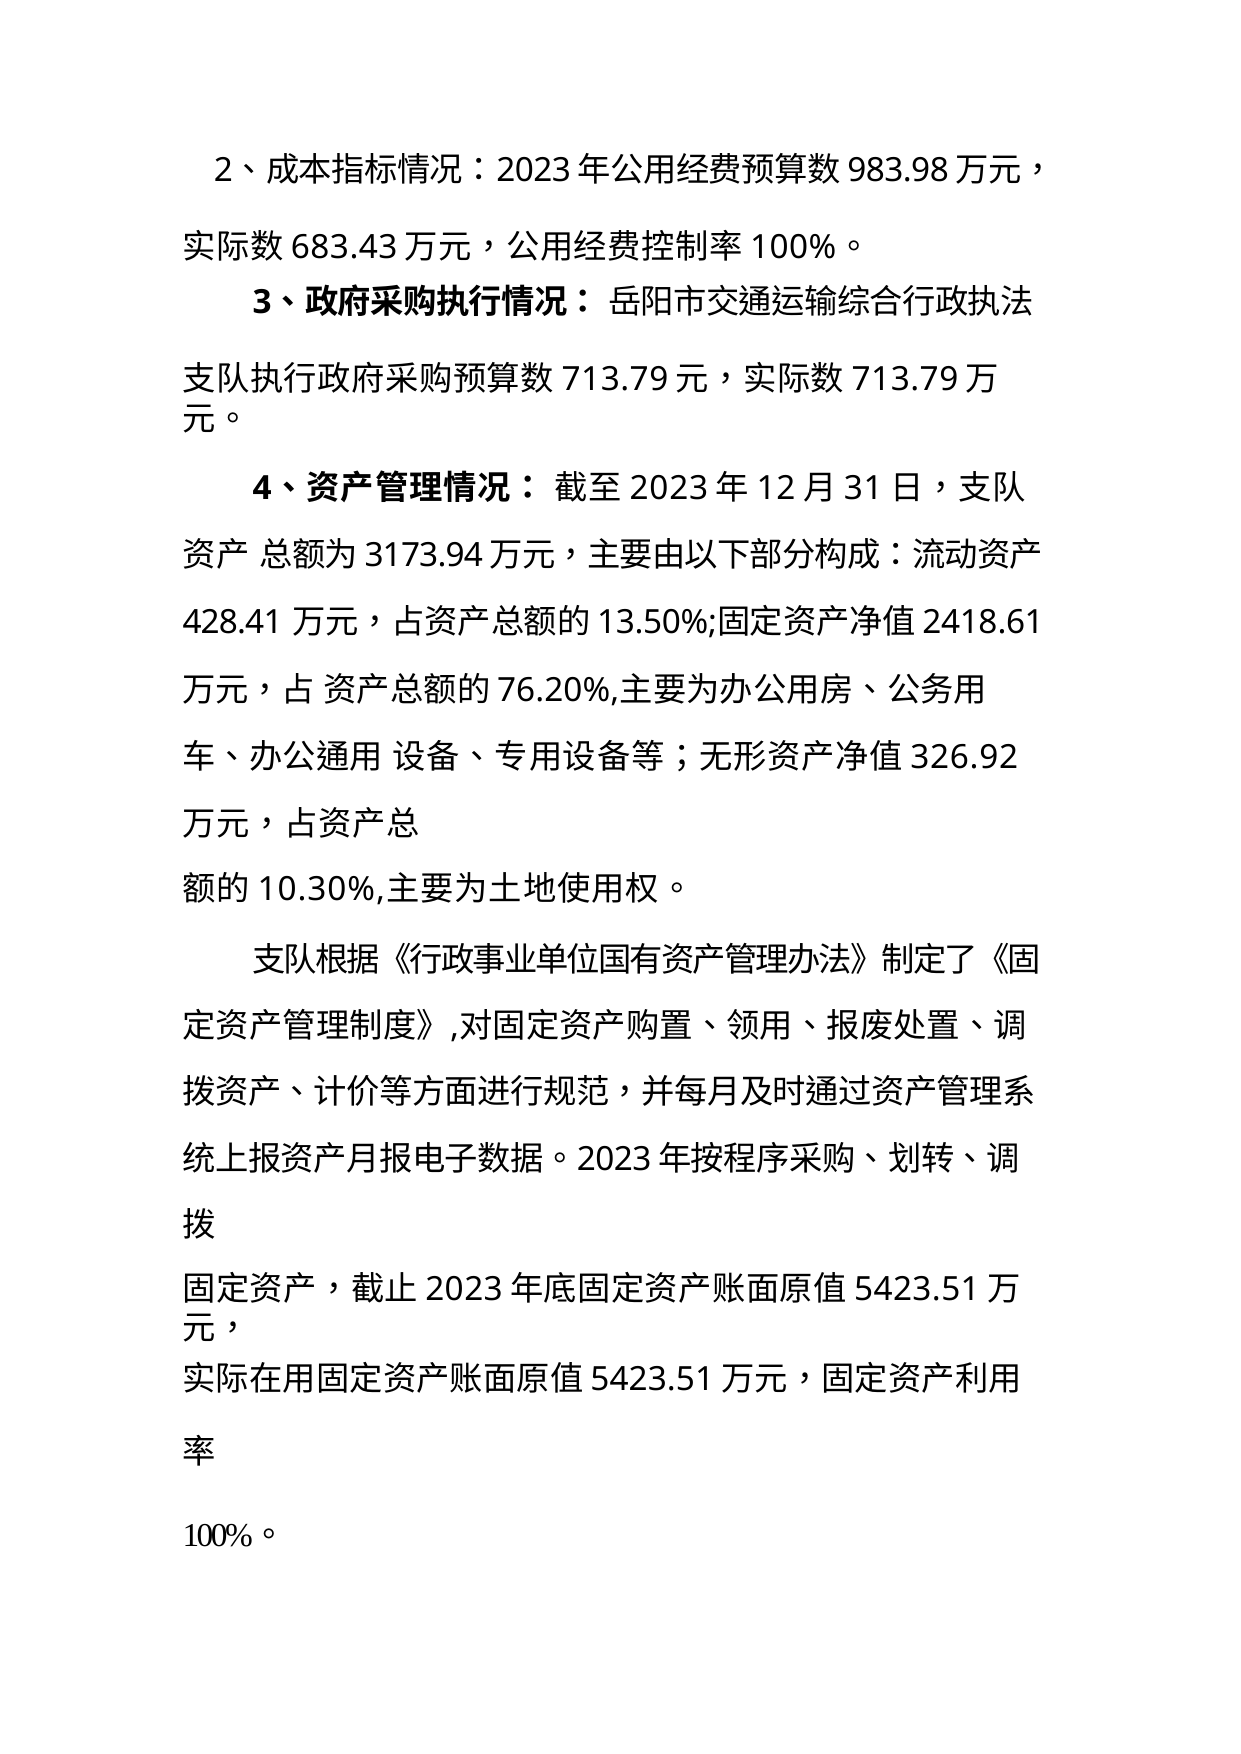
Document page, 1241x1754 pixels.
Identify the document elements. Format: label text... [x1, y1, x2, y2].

text 实际数683.43万元，公用经费控制率100%。 [182, 226, 1055, 267]
text 4、资产管理情况： 截至2023年12月31日，支队资产 总额为3173.94万元，主要由以下部分构成：流动资产428.41 万元，占资产总额的13.50%;固定资产净值2418.61万元，占 资产总额的76.20%,主要为办公用房、公务用车、办公通用 设备、专用设备等；无形资产净值326.92万元，占资产总 [182, 464, 1045, 845]
text 2、成本指标情况：2023年公用经费预算数983.98万元， [182, 161, 1055, 226]
text 支队执行政府采购预算数713.79元，实际数713.79万元。 [182, 357, 1055, 440]
text 3、政府采购执行情况： 岳阳市交通运输综合行政执法 [252, 293, 1055, 357]
text 100%。 [182, 1519, 1055, 1554]
text 固定资产，截止2023年底固定资产账面原值5423.51万元， [182, 1267, 1055, 1349]
text 实际在用固定资产账面原值5423.51万元，固定资产利用率 [182, 1373, 1055, 1519]
text 支队根据《行政事业单位国有资产管理办法》制定了《固 定资产管理制度》,对固定资产购置、领用、报废处置、调 拨资产、计价等方面进行规范，并每月及时通过资产管理系 统上报资产月报电子数据。2023年按程序采购、划转、调拨 [182, 936, 1041, 1246]
text 额的10.30%,主要为土地使用权。 [182, 867, 1055, 909]
